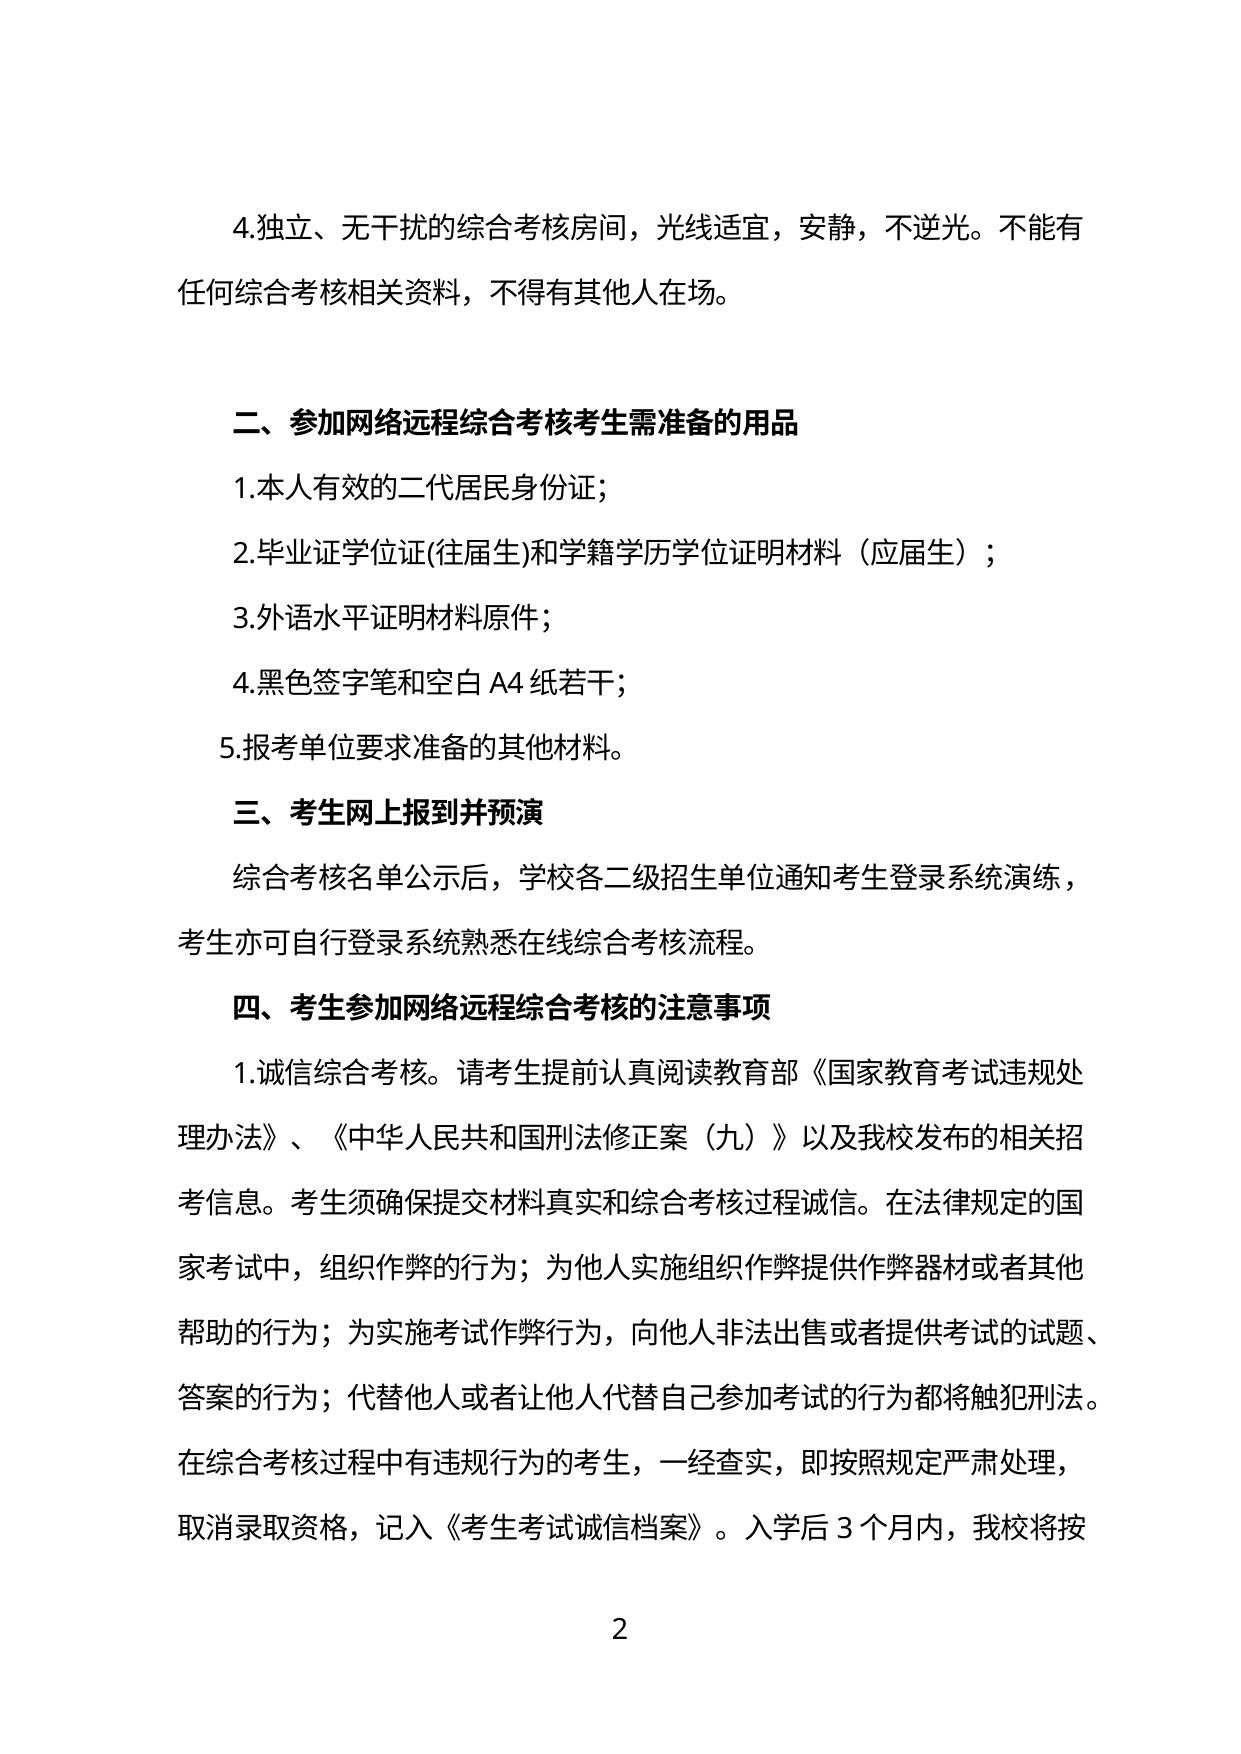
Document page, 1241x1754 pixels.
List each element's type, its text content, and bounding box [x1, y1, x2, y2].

text 二、参加网络远程综合考核考生需准备的用品 [177, 388, 1087, 453]
text 四、考生参加网络远程综合考核的注意事项 [177, 973, 1087, 1038]
text 3.外语水平证明材料原件； [177, 583, 1087, 648]
text 4.独立、无干扰的综合考核房间，光线适宜，安静，不逆光。不能有任何综合考核相关资料，不得有其他人在场。 [177, 193, 1087, 323]
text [177, 1038, 1087, 1558]
text 三、考生网上报到并预演 [177, 778, 1087, 843]
text 4.黑色签字笔和空白A4纸若干； [177, 648, 1087, 713]
text 1.本人有效的二代居民身份证； [177, 453, 1087, 518]
text 综合考核名单公示后，学校各二级招生单位通知考生登录系统演练，考生亦可自行登录系统熟悉在线综合考核流程。 [177, 843, 1063, 973]
text 2.毕业证学位证(往届生)和学籍学历学位证明材料（应届生）； [177, 518, 1087, 583]
text 5.报考单位要求准备的其他材料。 [177, 713, 1087, 778]
